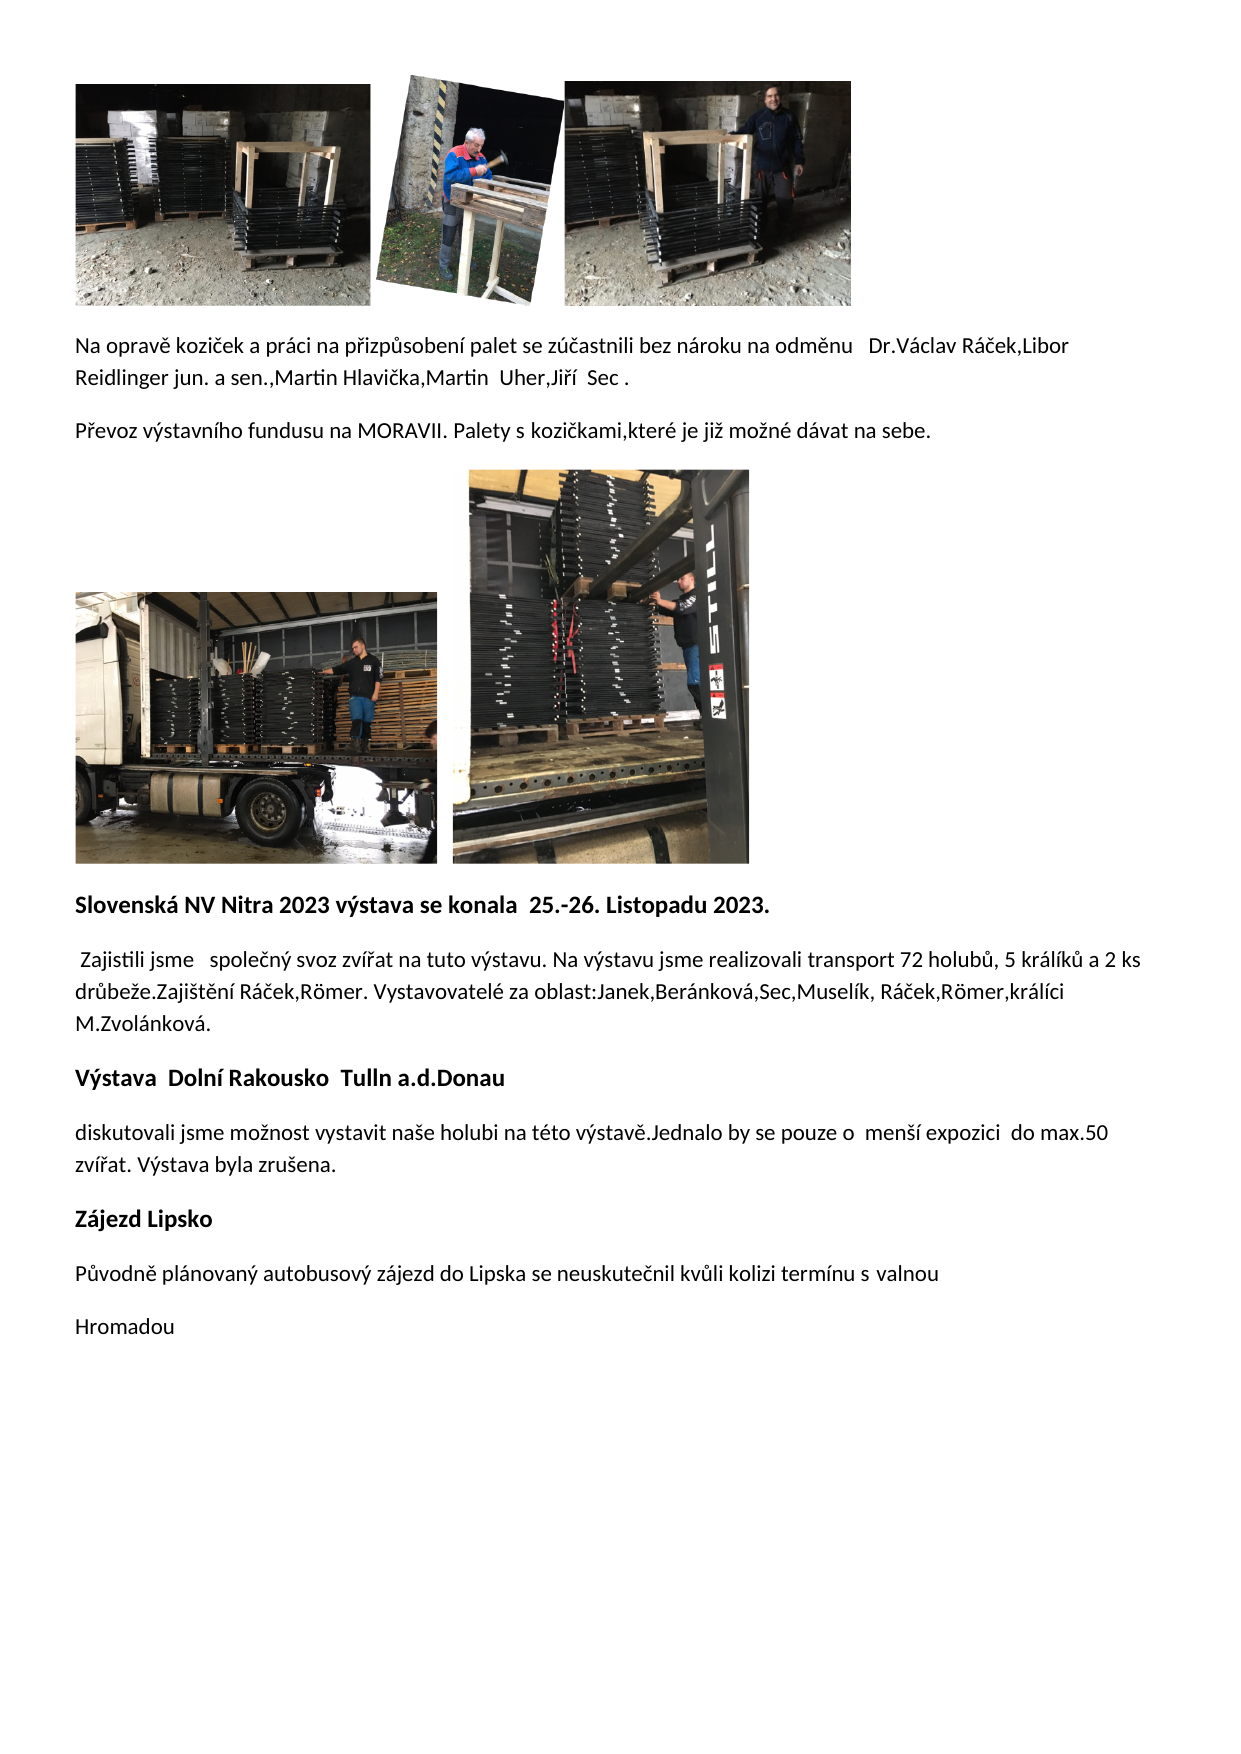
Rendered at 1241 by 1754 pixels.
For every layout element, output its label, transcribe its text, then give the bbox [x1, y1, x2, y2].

text Hromadou [75, 1312, 1165, 1340]
text Výstava Dolní Rakousko Tulln a.d.Donau [75, 1062, 1165, 1093]
text diskutovali jsme možnost vystavit naše holubi na této výstavě.Jednalo by se pouze o menší expozici do max.50 zvířat. Výstava byla zrušena. [75, 1118, 1165, 1178]
text Převoz výstavního fundusu na MORAVII. Palety s kozičkami,které je již možné dávat na sebe. [75, 416, 1165, 444]
text Slovenská NV Nitra 2023 výstava se konala 25.-26. Listopadu 2023. [75, 889, 1165, 919]
picture [452, 469, 750, 864]
text Na opravě koziček a práci na přizpůsobení palet se zúčastnili bez nároku na odměnu Dr.Václav Ráček,Libor Reidlinger jun. a sen.,Martin Hlavička,Martin Uher,Jiří Sec . [75, 331, 1165, 391]
picture [376, 75, 851, 306]
picture [75, 592, 438, 864]
text Zájezd Lipsko [75, 1203, 1165, 1234]
text Původně plánovaný autobusový zájezd do Lipska se neuskutečnil kvůli kolizi termínu s valnou [75, 1259, 1165, 1287]
picture [75, 84, 371, 306]
text Zajistili jsme společný svoz zvířat na tuto výstavu. Na výstavu jsme realizovali transport 72 holubů, 5 králíků a 2 ks drůbeže.Zajištění Ráček,Römer. Vystavovatelé za oblast:Janek,Beránková,Sec,Muselík, Ráček,Römer,králíci M.Zvolánková. [75, 945, 1165, 1037]
